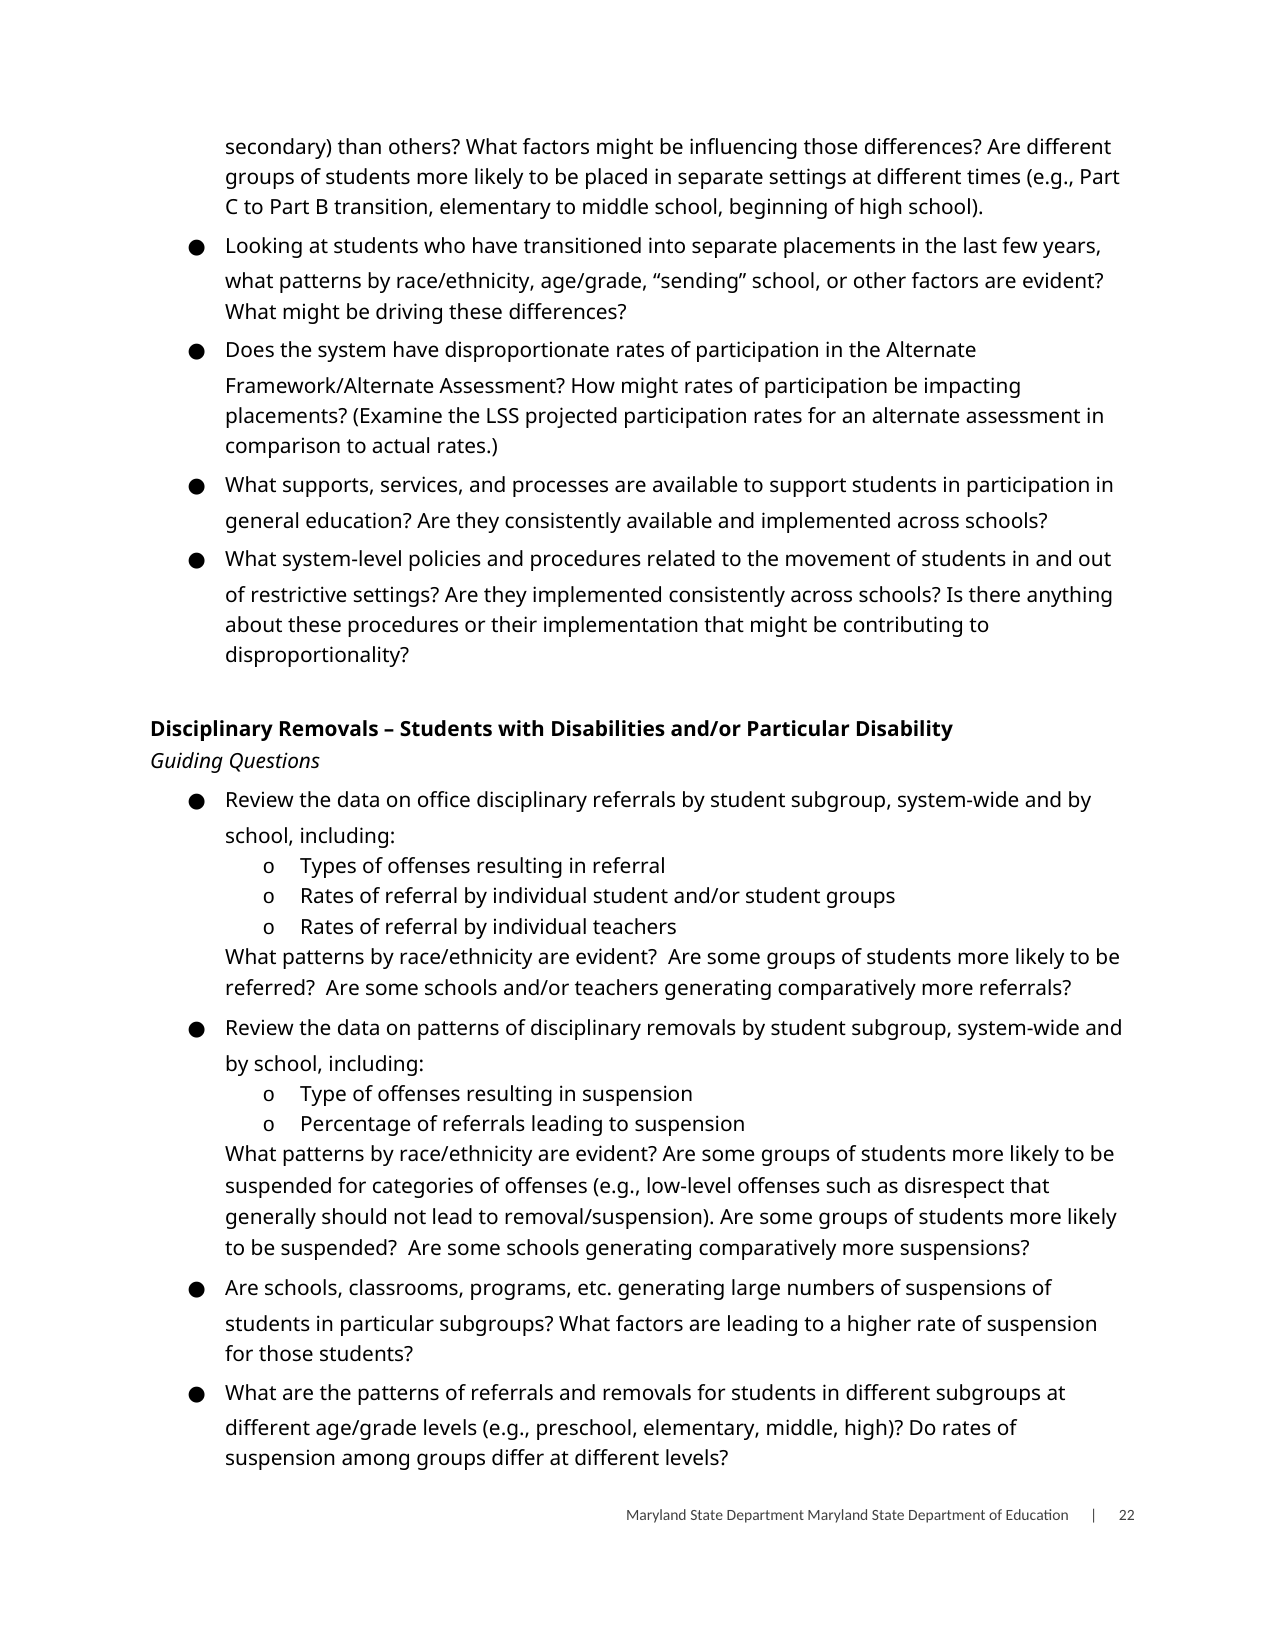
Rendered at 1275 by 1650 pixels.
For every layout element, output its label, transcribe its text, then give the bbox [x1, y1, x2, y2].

list Looking at students who have transitioned into separate placements in the last few years, what patterns by race/ethnicity, age/grade, “sending” school, or other factors are evident? What might be driving these differences? [187, 222, 1125, 325]
list Review the data on office disciplinary referrals by student subgroup, system-wide and by school, including: [187, 777, 1125, 850]
list Rates of referral by individual student and/or student groups [262, 882, 1125, 910]
list Review the data on patterns of disciplinary removals by student subgroup, system-wide and by school, including: [187, 1004, 1125, 1077]
list Types of offenses resulting in referral [262, 851, 1125, 880]
text What patterns by race/ethnicity are evident? Are some groups of students more likely to be suspended for categories of offenses (e.g., low-level offenses such as disrespect that generally should not lead to removal/suspension). Are some groups of students more likely to be suspended? Are some schools generating comparatively more suspensions? [225, 1139, 1125, 1262]
text Guiding Questions [150, 746, 1125, 774]
list What supports, services, and processes are available to support students in participation in general education? Are they consistently available and implemented across schools? [187, 462, 1125, 534]
text Disciplinary Removals – Students with Disabilities and/or Particular Disability [150, 714, 1125, 743]
text What patterns by race/ethnicity are evident? Are some groups of students more likely to be referred? Are some schools and/or teachers generating comparatively more referrals? [225, 942, 1125, 1002]
list Type of offenses resulting in suspension [262, 1079, 1125, 1108]
list Does the system have disproportionate rates of participation in the Alternate Framework/Alternate Assessment? How might rates of participation be impacting placements? (Examine the LSS projected participation rates for an alternate assessment in comparison to actual rates.) [187, 327, 1125, 460]
list Rates of referral by individual teachers [262, 912, 1125, 940]
list What are the patterns of referrals and removals for students in different subgroups at different age/grade levels (e.g., preschool, elementary, middle, high)? Do rates of suspension among groups differ at different levels? [187, 1369, 1125, 1472]
list Are schools, classrooms, programs, etc. generating large numbers of suspensions of students in particular subgroups? What factors are leading to a higher rate of suspension for those students? [187, 1264, 1125, 1367]
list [187, 132, 1125, 221]
list Percentage of referrals leading to suspension [262, 1109, 1125, 1138]
list What system-level policies and procedures related to the movement of students in and out of restrictive settings? Are they implemented consistently across schools? Is there anything about these procedures or their implementation that might be contributing to disproportionality? [187, 536, 1125, 669]
